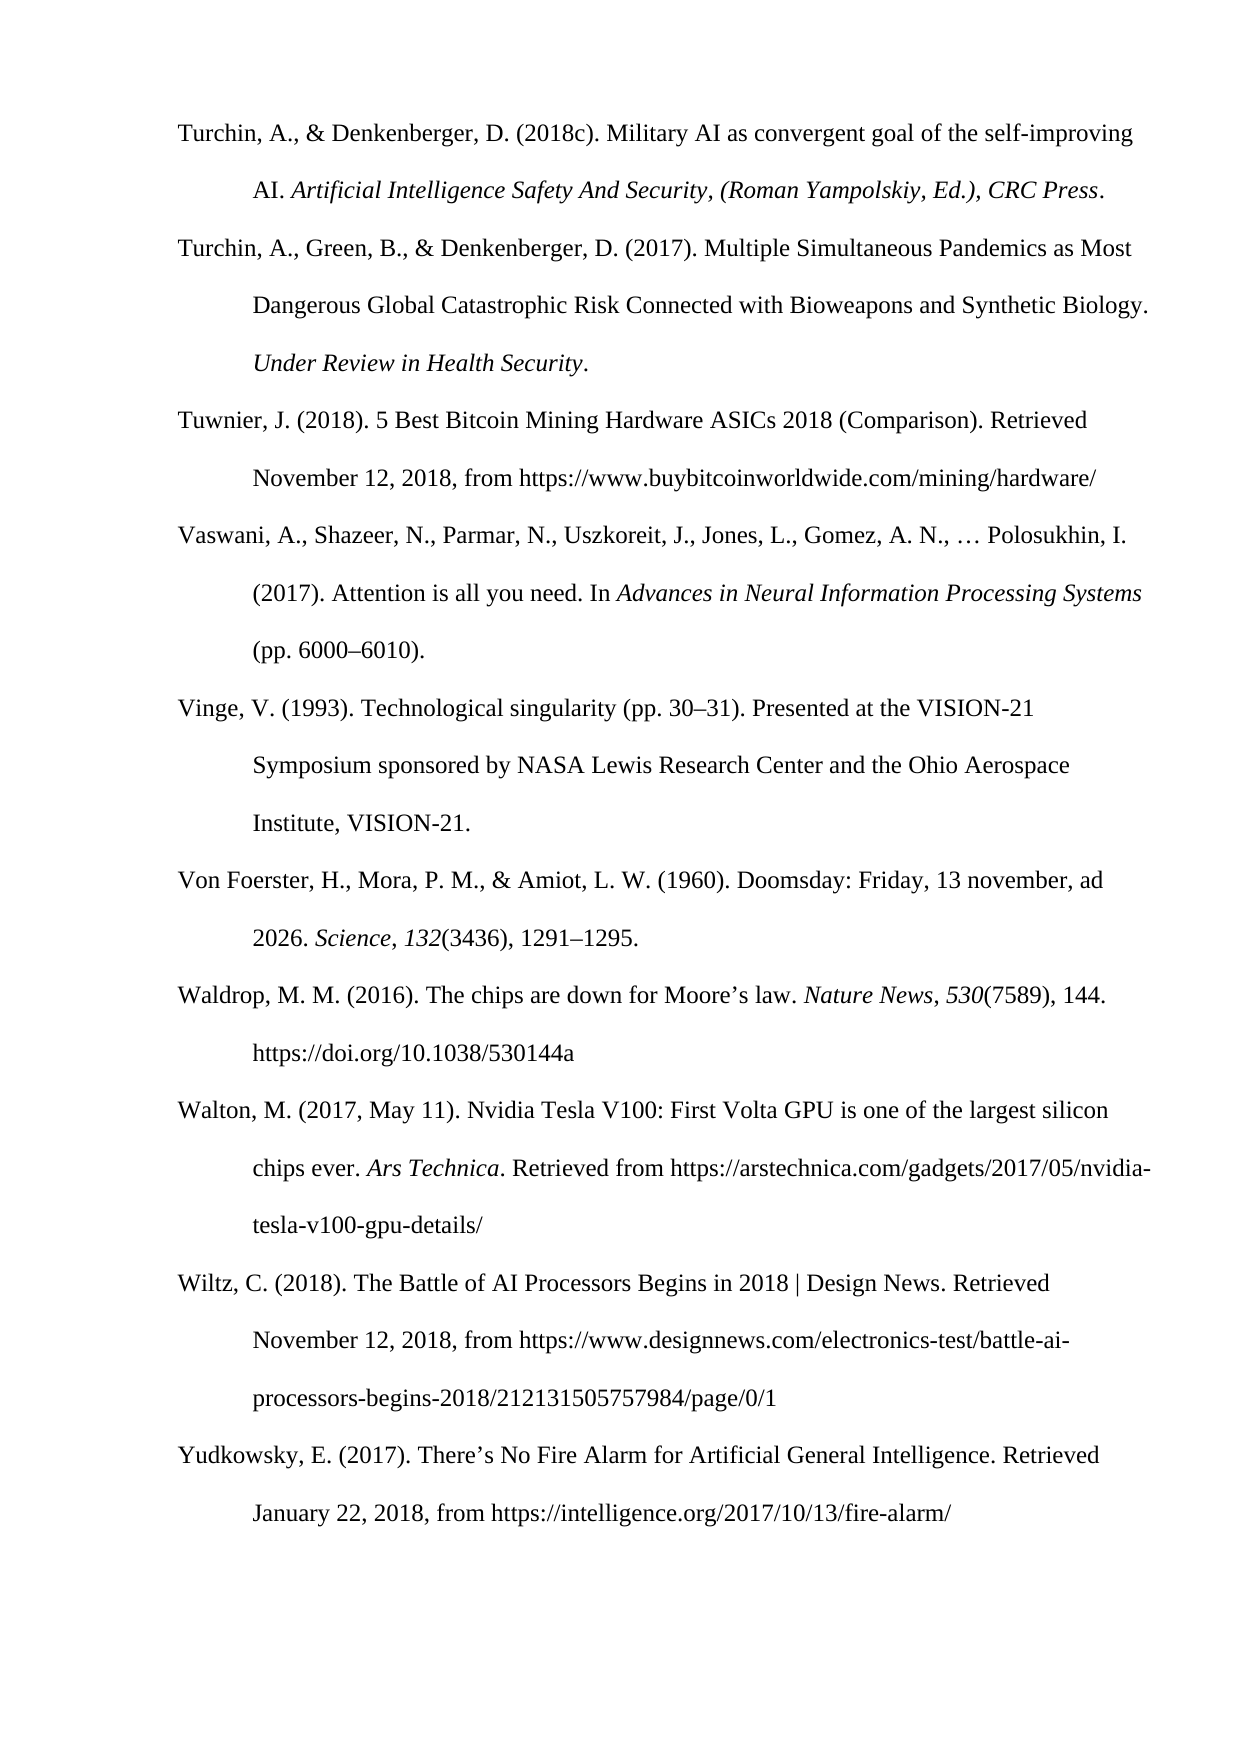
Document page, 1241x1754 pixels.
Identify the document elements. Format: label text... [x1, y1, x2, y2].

text Vinge, V. (1993). Technological singularity (pp. 30–31). Presented at the VISION-21 Symposium sponsored by NASA Lewis Research Center and the Ohio Aerospace Institute, VISION-21. [177, 693, 1152, 837]
text Von Foerster, H., Mora, P. M., & Amiot, L. W. (1960). Doomsday: Friday, 13 november, ad 2026. Science, 132(3436), 1291–1295. [177, 866, 1152, 952]
text Vaswani, A., Shazeer, N., Parmar, N., Uszkoreit, J., Jones, L., Gomez, A. N., … Polosukhin, I. (2017). Attention is all you need. In Advances in Neural Information Processing Systems (pp. 6000–6010). [177, 521, 1152, 664]
text Tuwnier, J. (2018). 5 Best Bitcoin Mining Hardware ASICs 2018 (Comparison). Retrieved November 12, 2018, from https://www.buybitcoinworldwide.com/mining/hardware/ [177, 406, 1152, 492]
text Turchin, A., Green, B., & Denkenberger, D. (2017). Multiple Simultaneous Pandemics as Most Dangerous Global Catastrophic Risk Connected with Bioweapons and Synthetic Biology. Under Review in Health Security. [177, 233, 1152, 377]
text Turchin, A., & Denkenberger, D. (2018c). Military AI as convergent goal of the self-improving AI. Artificial Intelligence Safety And Security, (Roman Yampolskiy, Ed.), CRC Press. [177, 118, 1152, 204]
text Waldrop, M. M. (2016). The chips are down for Moore’s law. Nature News, 530(7589), 144. https://doi.org/10.1038/530144a [177, 981, 1152, 1067]
text Walton, M. (2017, May 11). Nvidia Tesla V100: First Volta GPU is one of the largest silicon chips ever. Ars Technica. Retrieved from https://arstechnica.com/gadgets/2017/05/nvidia-tesla-v100-gpu-details/ [177, 1096, 1152, 1239]
text Yudkowsky, E. (2017). There’s No Fire Alarm for Artificial General Intelligence. Retrieved January 22, 2018, from https://intelligence.org/2017/10/13/fire-alarm/ [177, 1441, 1152, 1527]
text Wiltz, C. (2018). The Battle of AI Processors Begins in 2018 | Design News. Retrieved November 12, 2018, from https://www.designnews.com/electronics-test/battle-ai-processors-begins-2018/212131505757984/page/0/1 [177, 1268, 1152, 1412]
